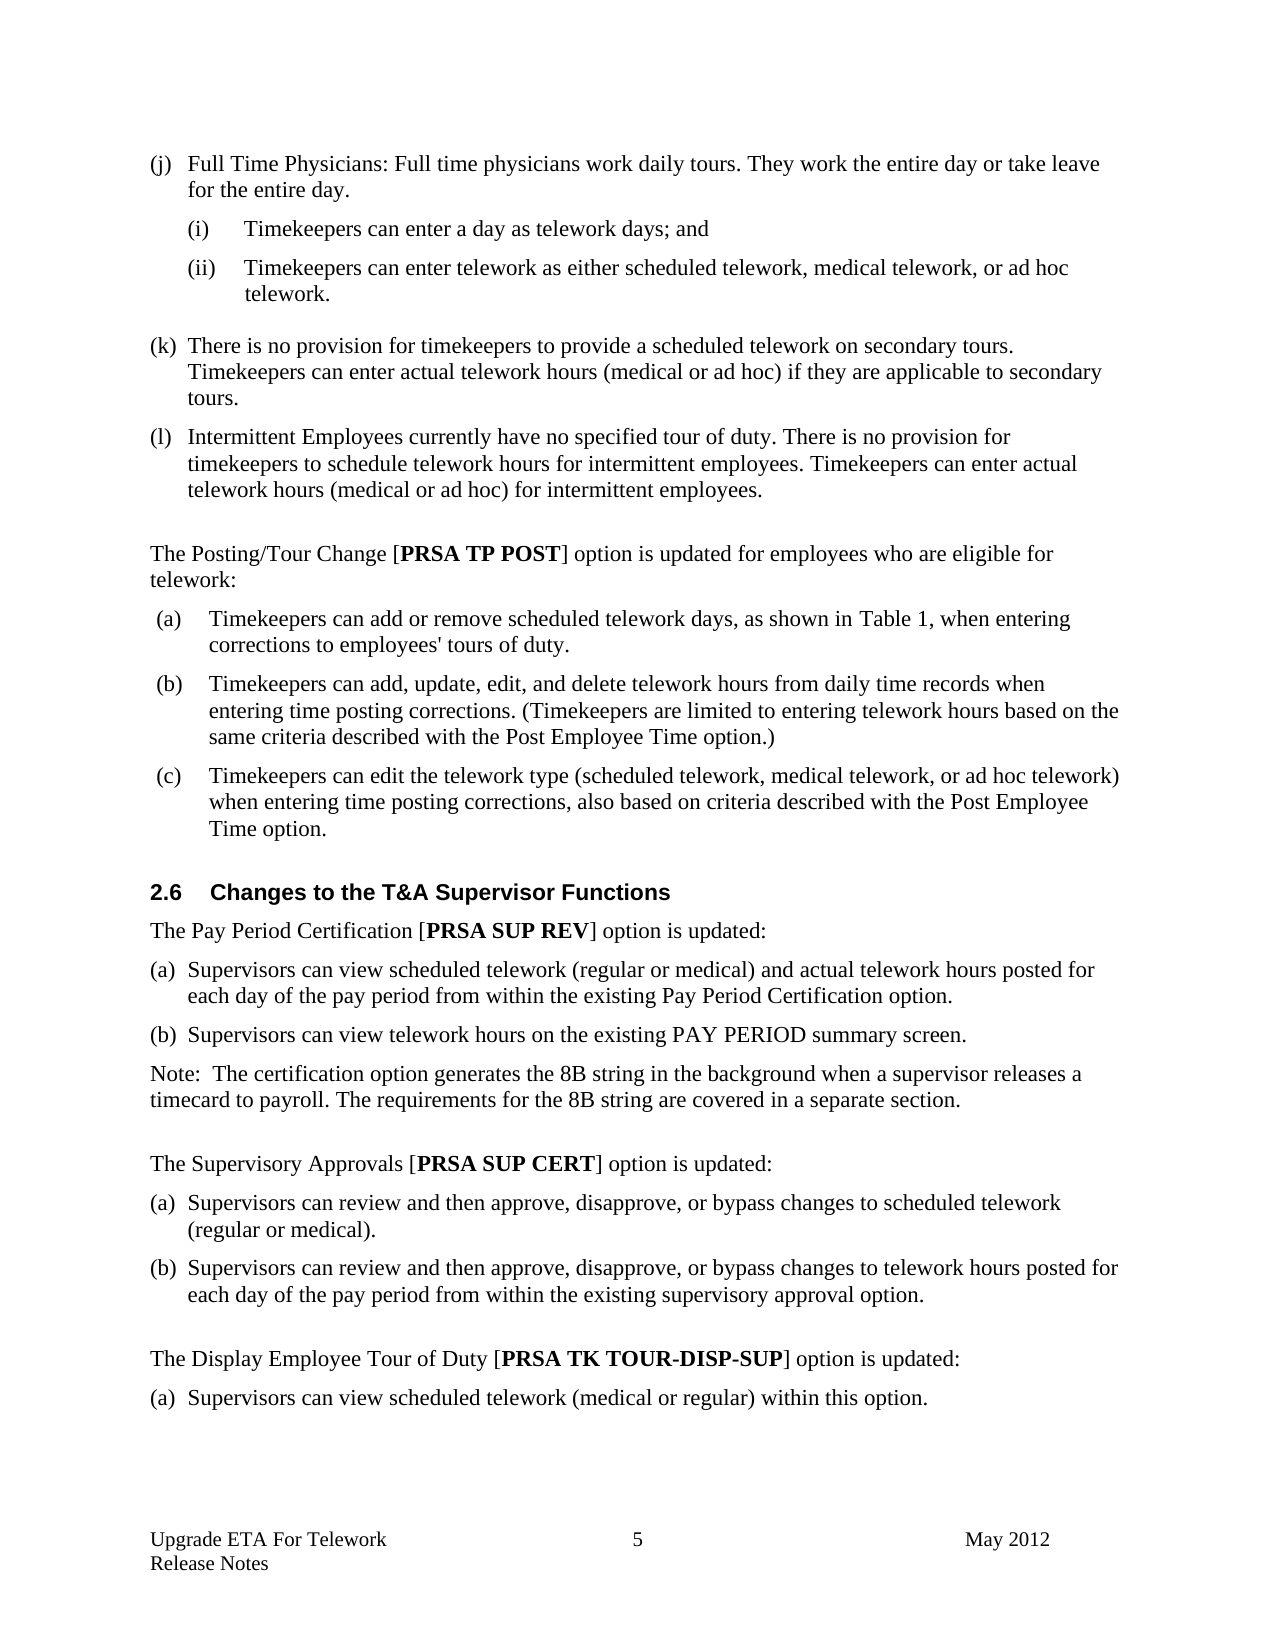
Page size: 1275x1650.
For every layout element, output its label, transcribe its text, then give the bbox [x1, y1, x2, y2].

list There is no provision for timekeepers to provide a scheduled telework on secondary tours. Timekeepers can enter actual telework hours (medical or ad hoc) if they are applicable to secondary tours. [150, 332, 1125, 411]
text The Posting/Tour Change [PRSA TP POST] option is updated for employees who are eligible for telework: [150, 540, 1125, 593]
text The Display Employee Tour of Duty [PRSA TK TOUR-DISP-SUP] option is updated: [150, 1345, 1125, 1371]
subtitle Changes to the T&A Supervisor Functions [150, 878, 1125, 905]
list Intermittent Employees currently have no specified tour of duty. There is no provision for timekeepers to schedule telework hours for intermittent employees. Timekeepers can enter actual telework hours (medical or ad hoc) for intermittent employees. [150, 423, 1125, 502]
list Supervisors can review and then approve, disapprove, or bypass changes to telework hours posted for each day of the pay period from within the existing supervisory approval option. [150, 1254, 1125, 1307]
list Timekeepers can enter telework as either scheduled telework, medical telework, or ad hoc telework. [187, 254, 1125, 307]
list Supervisors can view telework hours on the existing PAY PERIOD summary screen. [150, 1021, 1125, 1048]
list Full Time Physicians: Full time physicians work daily tours. They work the entire day or take leave for the entire day. [150, 150, 1125, 203]
text The Pay Period Certification [PRSA SUP REV] option is updated: [150, 917, 1125, 944]
list Timekeepers can enter a day as telework days; and [187, 215, 1125, 242]
list Supervisors can view scheduled telework (regular or medical) and actual telework hours posted for each day of the pay period from within the existing Pay Period Certification option. [150, 956, 1125, 1009]
list Supervisors can view scheduled telework (medical or regular) within this option. [150, 1383, 1125, 1410]
list Timekeepers can add, update, edit, and delete telework hours from daily time records when entering time posting corrections. (Timekeepers are limited to entering telework hours based on the same criteria described with the Post Employee Time option.) [156, 670, 1125, 749]
list Timekeepers can add or remove scheduled telework days, as shown in Table 1, when entering corrections to employees' tours of duty. [156, 605, 1125, 658]
list Supervisors can review and then approve, disapprove, or bypass changes to scheduled telework (regular or medical). [150, 1189, 1125, 1242]
list Timekeepers can edit the telework type (scheduled telework, medical telework, or ad hoc telework) when entering time posting corrections, also based on criteria described with the Post Employee Time option. [156, 762, 1125, 841]
text The Supervisory Approvals [PRSA SUP CERT] option is updated: [150, 1150, 1125, 1177]
text Note: The certification option generates the 8B string in the background when a supervisor releases a timecard to payroll. The requirements for the 8B string are covered in a separate section. [150, 1060, 1125, 1113]
